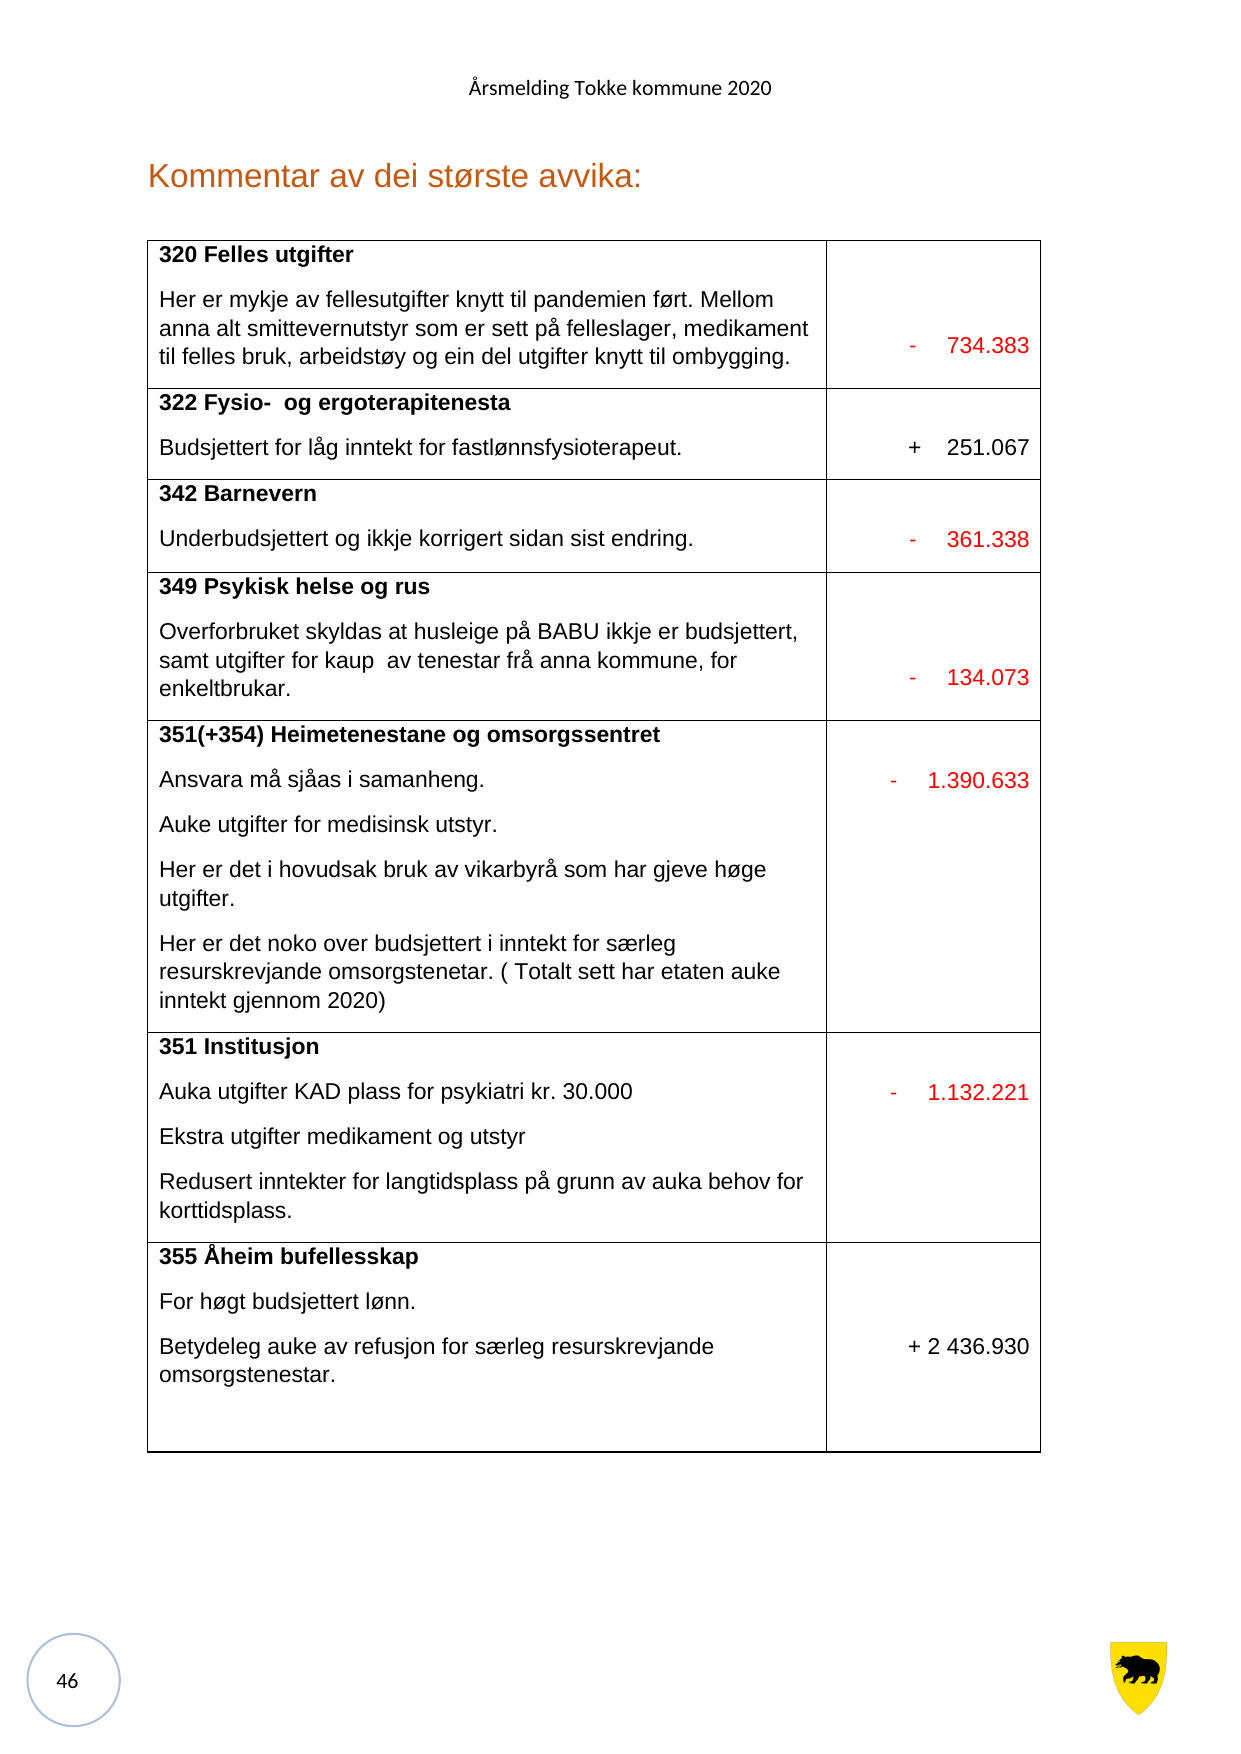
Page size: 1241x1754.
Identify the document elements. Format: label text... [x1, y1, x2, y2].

picture [1109, 1642, 1168, 1715]
table_cell 134.073 [827, 573, 1040, 720]
table_cell 361.338 [827, 480, 1040, 572]
table_cell 351(+354) Heimetenestane og omsorgssentret Ansvara må sjåas i samanheng. Auke utgifter for medisinsk utstyr. Her er det i hovudsak bruk av vikarbyrå som har gjeve høge utgifter. Her er det noko over budsjettert i inntekt for særleg resurskrevjande omsorgstenetar. ( Totalt sett har etaten auke inntekt gjennom 2020) [148, 721, 826, 1032]
table_cell 1.390.633 [827, 721, 1040, 1032]
table_cell + 2 436.930 [827, 1243, 1040, 1451]
table_header 320 Felles utgifter Her er mykje av fellesutgifter knytt til pandemien ført. Mellom anna alt smittevernutstyr som er sett på felleslager, medikament til felles bruk, arbeidstøy og ein del utgifter knytt til ombygging. [148, 241, 826, 388]
table_cell 1.132.221 [827, 1033, 1040, 1242]
table_cell 322 Fysio- og ergoterapitenesta Budsjettert for låg inntekt for fastlønnsfysioterapeut. [148, 389, 826, 479]
table_cell 351 Institusjon Auka utgifter KAD plass for psykiatri kr. 30.000 Ekstra utgifter medikament og utstyr Redusert inntekter for langtidsplass på grunn av auka behov for korttidsplass. [148, 1033, 826, 1242]
table_cell 342 Barnevern Underbudsjettert og ikkje korrigert sidan sist endring. [148, 480, 826, 572]
table_cell 349 Psykisk helse og rus Overforbruket skyldas at husleige på BABU ikkje er budsjettert, samt utgifter for kaup av tenestar frå anna kommune, for enkeltbrukar. [148, 573, 826, 720]
table_header 734.383 [827, 241, 1040, 388]
table_cell 355 Åheim bufellesskap For høgt budsjettert lønn. Betydeleg auke av refusjon for særleg resurskrevjande omsorgstenestar. [148, 1243, 826, 1451]
subtitle Kommentar av dei største avvika: [148, 156, 1093, 194]
table_cell + 251.067 [827, 389, 1040, 479]
